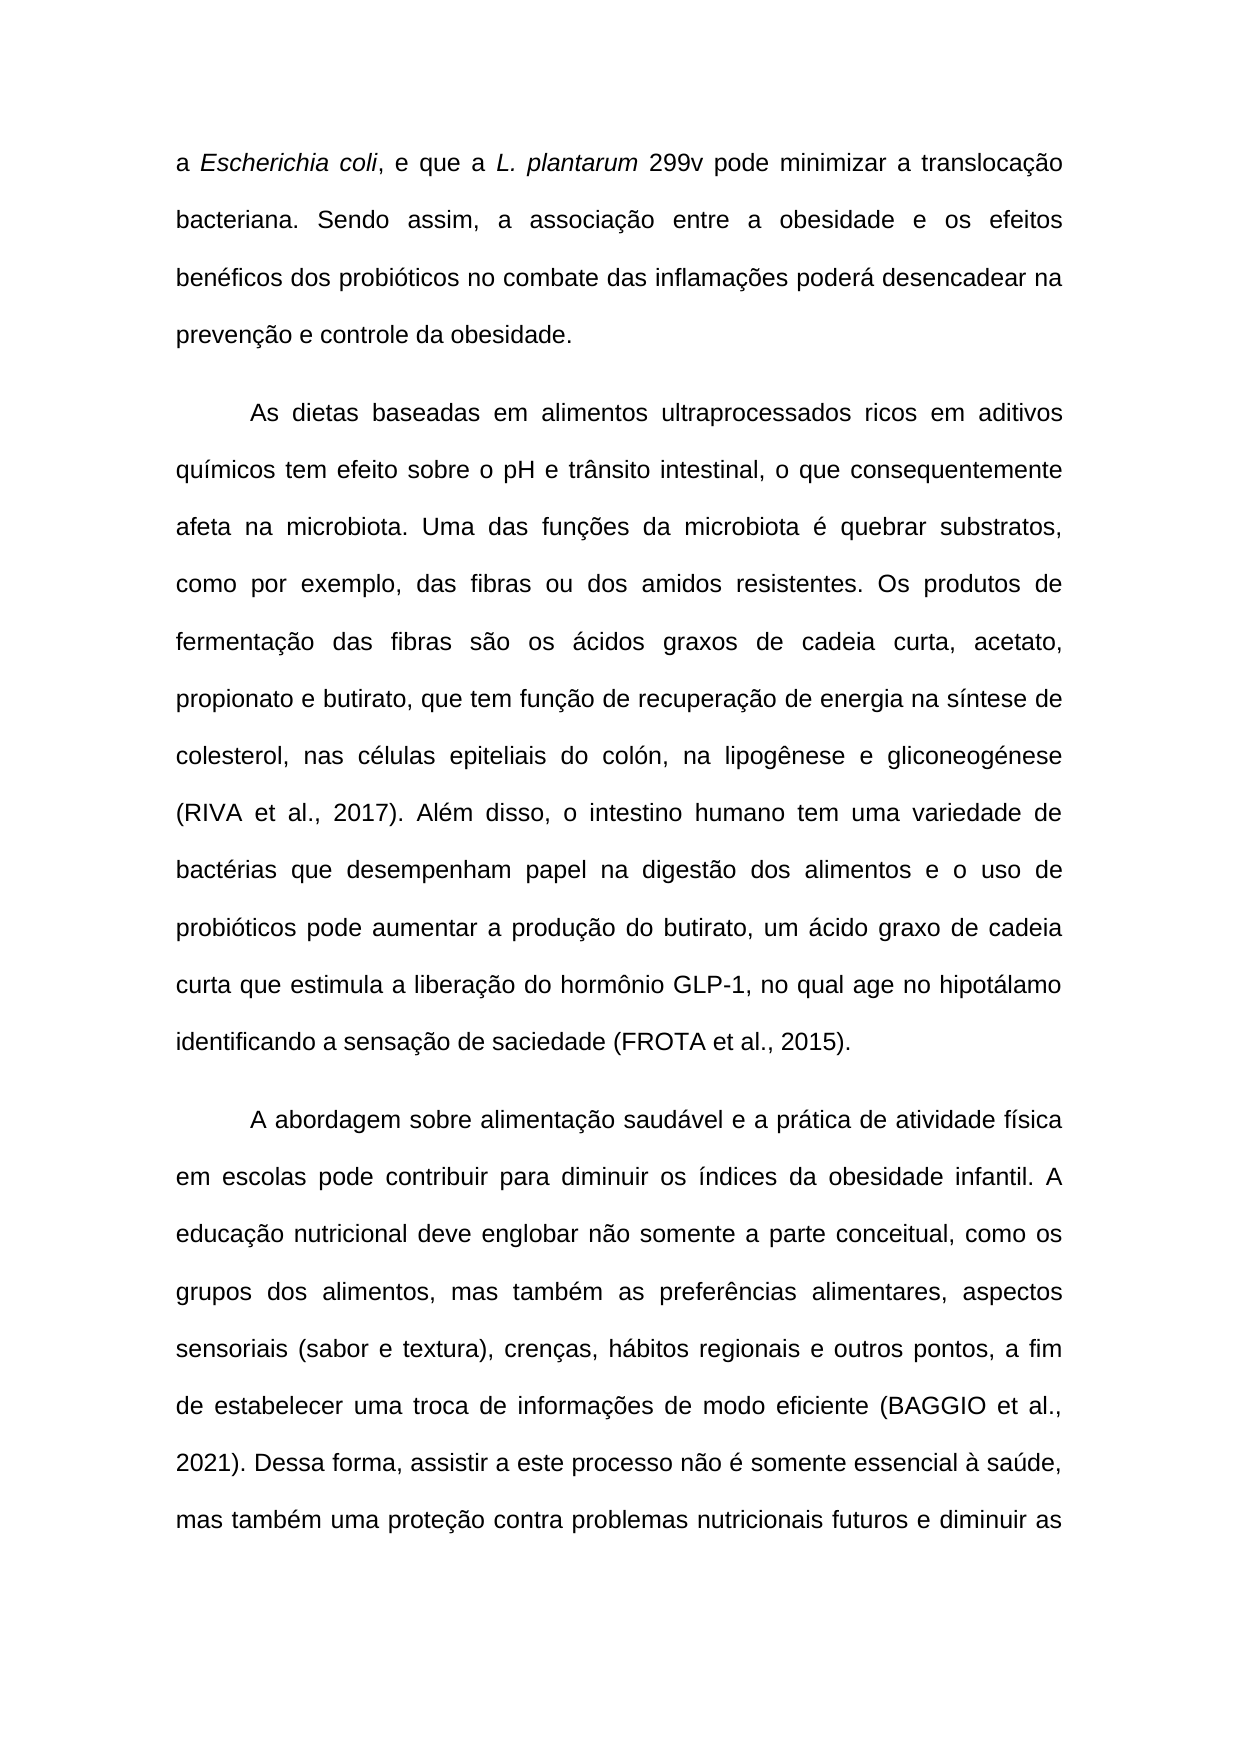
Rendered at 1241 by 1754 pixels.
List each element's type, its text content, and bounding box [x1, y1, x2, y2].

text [176, 1105, 1064, 1534]
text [176, 148, 1064, 348]
text As dietas baseadas em alimentos ultraprocessados ricos em aditivos químicos tem efeito sobre o pH e trânsito intestinal, o que consequentemente afeta na microbiota. Uma das funções da microbiota é quebrar substratos, como por exemplo, das fibras ou dos amidos resistentes. Os produtos de fermentação das fibras são os ácidos graxos de cadeia curta, acetato, propionato e butirato, que tem função de recuperação de energia na síntese de colesterol, nas células epiteliais do colón, na lipogênese e gliconeogénese (RIVA et al., 2017). Além disso, o intestino humano tem uma variedade de bactérias que desempenham papel na digestão dos alimentos e o uso de probióticos pode aumentar a produção do butirato, um ácido graxo de cadeia curta que estimula a liberação do hormônio GLP-1, no qual age no hipotálamo identificando a sensação de saciedade (FROTA et al., 2015). [176, 398, 1064, 1056]
